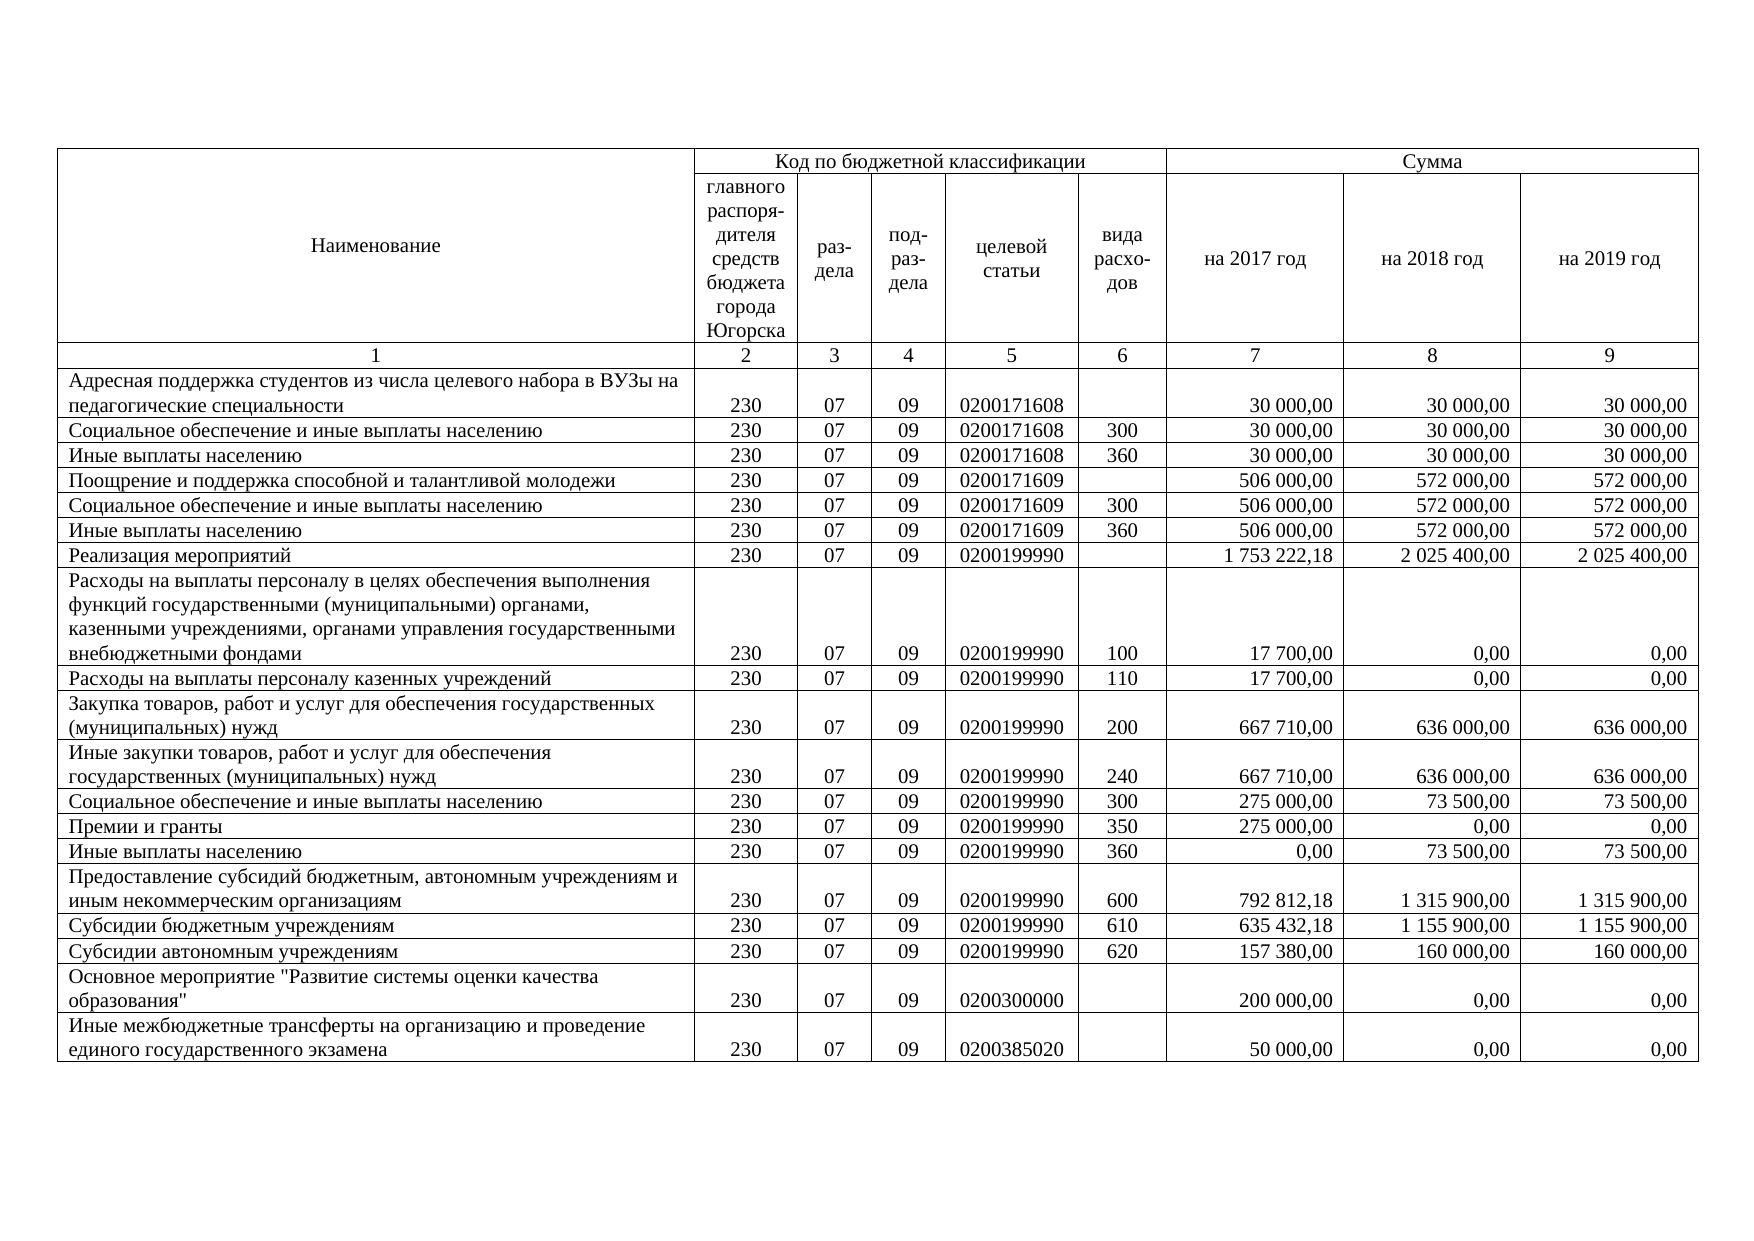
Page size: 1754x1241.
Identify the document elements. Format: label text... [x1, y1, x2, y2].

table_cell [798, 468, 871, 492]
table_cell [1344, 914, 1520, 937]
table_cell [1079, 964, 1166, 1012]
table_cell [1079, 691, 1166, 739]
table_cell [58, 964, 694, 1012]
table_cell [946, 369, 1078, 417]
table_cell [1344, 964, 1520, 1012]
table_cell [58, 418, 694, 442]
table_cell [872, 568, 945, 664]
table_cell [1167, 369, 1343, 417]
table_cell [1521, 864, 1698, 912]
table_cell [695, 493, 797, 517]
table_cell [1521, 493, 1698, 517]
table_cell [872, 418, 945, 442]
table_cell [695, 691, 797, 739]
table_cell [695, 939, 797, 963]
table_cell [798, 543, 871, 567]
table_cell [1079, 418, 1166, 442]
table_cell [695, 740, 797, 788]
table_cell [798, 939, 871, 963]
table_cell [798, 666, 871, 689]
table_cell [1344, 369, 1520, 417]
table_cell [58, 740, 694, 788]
table_cell вида расхо-дов [1079, 174, 1166, 342]
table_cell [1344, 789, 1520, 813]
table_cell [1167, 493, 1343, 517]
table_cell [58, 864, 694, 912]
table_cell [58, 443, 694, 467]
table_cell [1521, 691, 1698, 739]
table_cell целевой статьи [946, 174, 1078, 342]
table_cell 6 [1079, 343, 1166, 367]
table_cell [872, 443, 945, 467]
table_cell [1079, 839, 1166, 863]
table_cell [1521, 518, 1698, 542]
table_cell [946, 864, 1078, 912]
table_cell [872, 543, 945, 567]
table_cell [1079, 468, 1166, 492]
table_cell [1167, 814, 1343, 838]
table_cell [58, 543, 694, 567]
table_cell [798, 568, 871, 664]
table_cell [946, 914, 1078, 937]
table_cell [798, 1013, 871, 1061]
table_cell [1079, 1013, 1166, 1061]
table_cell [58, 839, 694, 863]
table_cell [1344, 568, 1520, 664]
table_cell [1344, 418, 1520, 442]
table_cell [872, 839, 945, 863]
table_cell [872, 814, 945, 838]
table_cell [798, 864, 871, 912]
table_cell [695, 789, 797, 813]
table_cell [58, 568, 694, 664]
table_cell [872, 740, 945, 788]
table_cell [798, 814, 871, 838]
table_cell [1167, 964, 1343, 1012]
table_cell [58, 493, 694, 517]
table_cell на 2018 год [1344, 174, 1520, 342]
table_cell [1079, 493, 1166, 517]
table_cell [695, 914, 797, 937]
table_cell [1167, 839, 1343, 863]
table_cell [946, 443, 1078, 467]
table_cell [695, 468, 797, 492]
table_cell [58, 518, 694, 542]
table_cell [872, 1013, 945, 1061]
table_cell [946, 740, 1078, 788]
table_cell 4 [872, 343, 945, 367]
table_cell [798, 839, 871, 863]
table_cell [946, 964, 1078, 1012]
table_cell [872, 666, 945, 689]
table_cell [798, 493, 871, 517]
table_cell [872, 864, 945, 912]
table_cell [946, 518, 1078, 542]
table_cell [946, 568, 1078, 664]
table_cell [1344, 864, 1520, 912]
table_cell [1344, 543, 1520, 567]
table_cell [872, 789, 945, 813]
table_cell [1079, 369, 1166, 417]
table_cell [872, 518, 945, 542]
table_cell на 2017 год [1167, 174, 1343, 342]
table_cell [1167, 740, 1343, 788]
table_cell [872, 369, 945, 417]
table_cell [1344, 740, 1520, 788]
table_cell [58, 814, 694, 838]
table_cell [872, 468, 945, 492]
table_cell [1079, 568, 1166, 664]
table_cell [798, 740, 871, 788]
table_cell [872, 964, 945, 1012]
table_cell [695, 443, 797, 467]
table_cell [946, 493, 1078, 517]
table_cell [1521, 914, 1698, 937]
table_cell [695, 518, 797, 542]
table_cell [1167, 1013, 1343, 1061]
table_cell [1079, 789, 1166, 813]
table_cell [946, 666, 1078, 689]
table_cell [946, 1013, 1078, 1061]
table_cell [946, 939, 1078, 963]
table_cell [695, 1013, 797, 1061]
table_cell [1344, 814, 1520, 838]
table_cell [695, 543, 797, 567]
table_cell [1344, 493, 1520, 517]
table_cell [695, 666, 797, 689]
table_cell 8 [1344, 343, 1520, 367]
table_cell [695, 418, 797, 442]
table_cell главного распоря-дителя средств бюджета города Югорска [695, 174, 797, 342]
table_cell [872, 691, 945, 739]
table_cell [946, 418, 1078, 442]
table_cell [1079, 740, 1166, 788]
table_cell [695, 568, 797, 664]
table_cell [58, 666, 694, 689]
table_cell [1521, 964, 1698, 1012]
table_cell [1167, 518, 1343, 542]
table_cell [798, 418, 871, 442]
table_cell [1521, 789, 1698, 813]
table_header Наименование [58, 149, 694, 342]
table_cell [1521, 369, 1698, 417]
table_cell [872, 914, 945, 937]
table_cell 5 [946, 343, 1078, 367]
table_header Сумма [1167, 149, 1698, 173]
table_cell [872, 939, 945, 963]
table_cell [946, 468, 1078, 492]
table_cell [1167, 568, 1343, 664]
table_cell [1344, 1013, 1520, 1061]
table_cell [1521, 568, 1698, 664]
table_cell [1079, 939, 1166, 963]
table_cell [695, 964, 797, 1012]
table_cell раз-дела [798, 174, 871, 342]
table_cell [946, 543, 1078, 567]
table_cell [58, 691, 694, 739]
table_cell на 2019 год [1521, 174, 1698, 342]
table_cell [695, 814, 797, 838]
table_header Код по бюджетной классификации [695, 149, 1166, 173]
table_cell 1 [58, 343, 694, 367]
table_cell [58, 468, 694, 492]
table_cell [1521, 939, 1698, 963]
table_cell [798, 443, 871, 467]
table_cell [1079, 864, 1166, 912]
table_cell 3 [798, 343, 871, 367]
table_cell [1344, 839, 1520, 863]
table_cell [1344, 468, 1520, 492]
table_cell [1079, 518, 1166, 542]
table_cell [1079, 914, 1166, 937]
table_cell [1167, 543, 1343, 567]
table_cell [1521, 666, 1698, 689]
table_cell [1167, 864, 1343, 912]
table_cell 7 [1167, 343, 1343, 367]
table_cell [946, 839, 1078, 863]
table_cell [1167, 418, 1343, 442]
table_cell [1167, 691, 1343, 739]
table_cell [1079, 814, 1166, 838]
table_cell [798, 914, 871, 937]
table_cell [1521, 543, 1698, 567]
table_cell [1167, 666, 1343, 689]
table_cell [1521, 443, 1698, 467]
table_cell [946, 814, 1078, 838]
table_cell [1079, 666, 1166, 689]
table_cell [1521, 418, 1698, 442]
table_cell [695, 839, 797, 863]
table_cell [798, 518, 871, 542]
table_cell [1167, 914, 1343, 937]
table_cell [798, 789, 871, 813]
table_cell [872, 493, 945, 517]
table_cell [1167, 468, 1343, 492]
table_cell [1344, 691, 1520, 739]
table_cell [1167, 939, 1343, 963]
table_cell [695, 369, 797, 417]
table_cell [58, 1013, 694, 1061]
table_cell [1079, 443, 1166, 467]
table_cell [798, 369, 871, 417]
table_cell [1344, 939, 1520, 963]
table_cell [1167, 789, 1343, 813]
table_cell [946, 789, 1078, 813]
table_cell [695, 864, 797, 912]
table_cell 2 [695, 343, 797, 367]
table_cell 9 [1521, 343, 1698, 367]
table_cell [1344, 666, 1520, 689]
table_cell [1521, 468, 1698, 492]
table_cell под-раз-дела [872, 174, 945, 342]
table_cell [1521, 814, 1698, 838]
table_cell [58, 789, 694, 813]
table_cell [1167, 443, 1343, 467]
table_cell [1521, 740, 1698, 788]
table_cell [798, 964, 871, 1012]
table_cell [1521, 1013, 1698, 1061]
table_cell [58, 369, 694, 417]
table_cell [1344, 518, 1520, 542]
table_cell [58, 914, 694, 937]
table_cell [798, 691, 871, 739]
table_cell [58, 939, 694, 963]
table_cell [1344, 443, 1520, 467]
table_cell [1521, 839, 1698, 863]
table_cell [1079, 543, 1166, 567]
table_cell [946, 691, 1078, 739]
